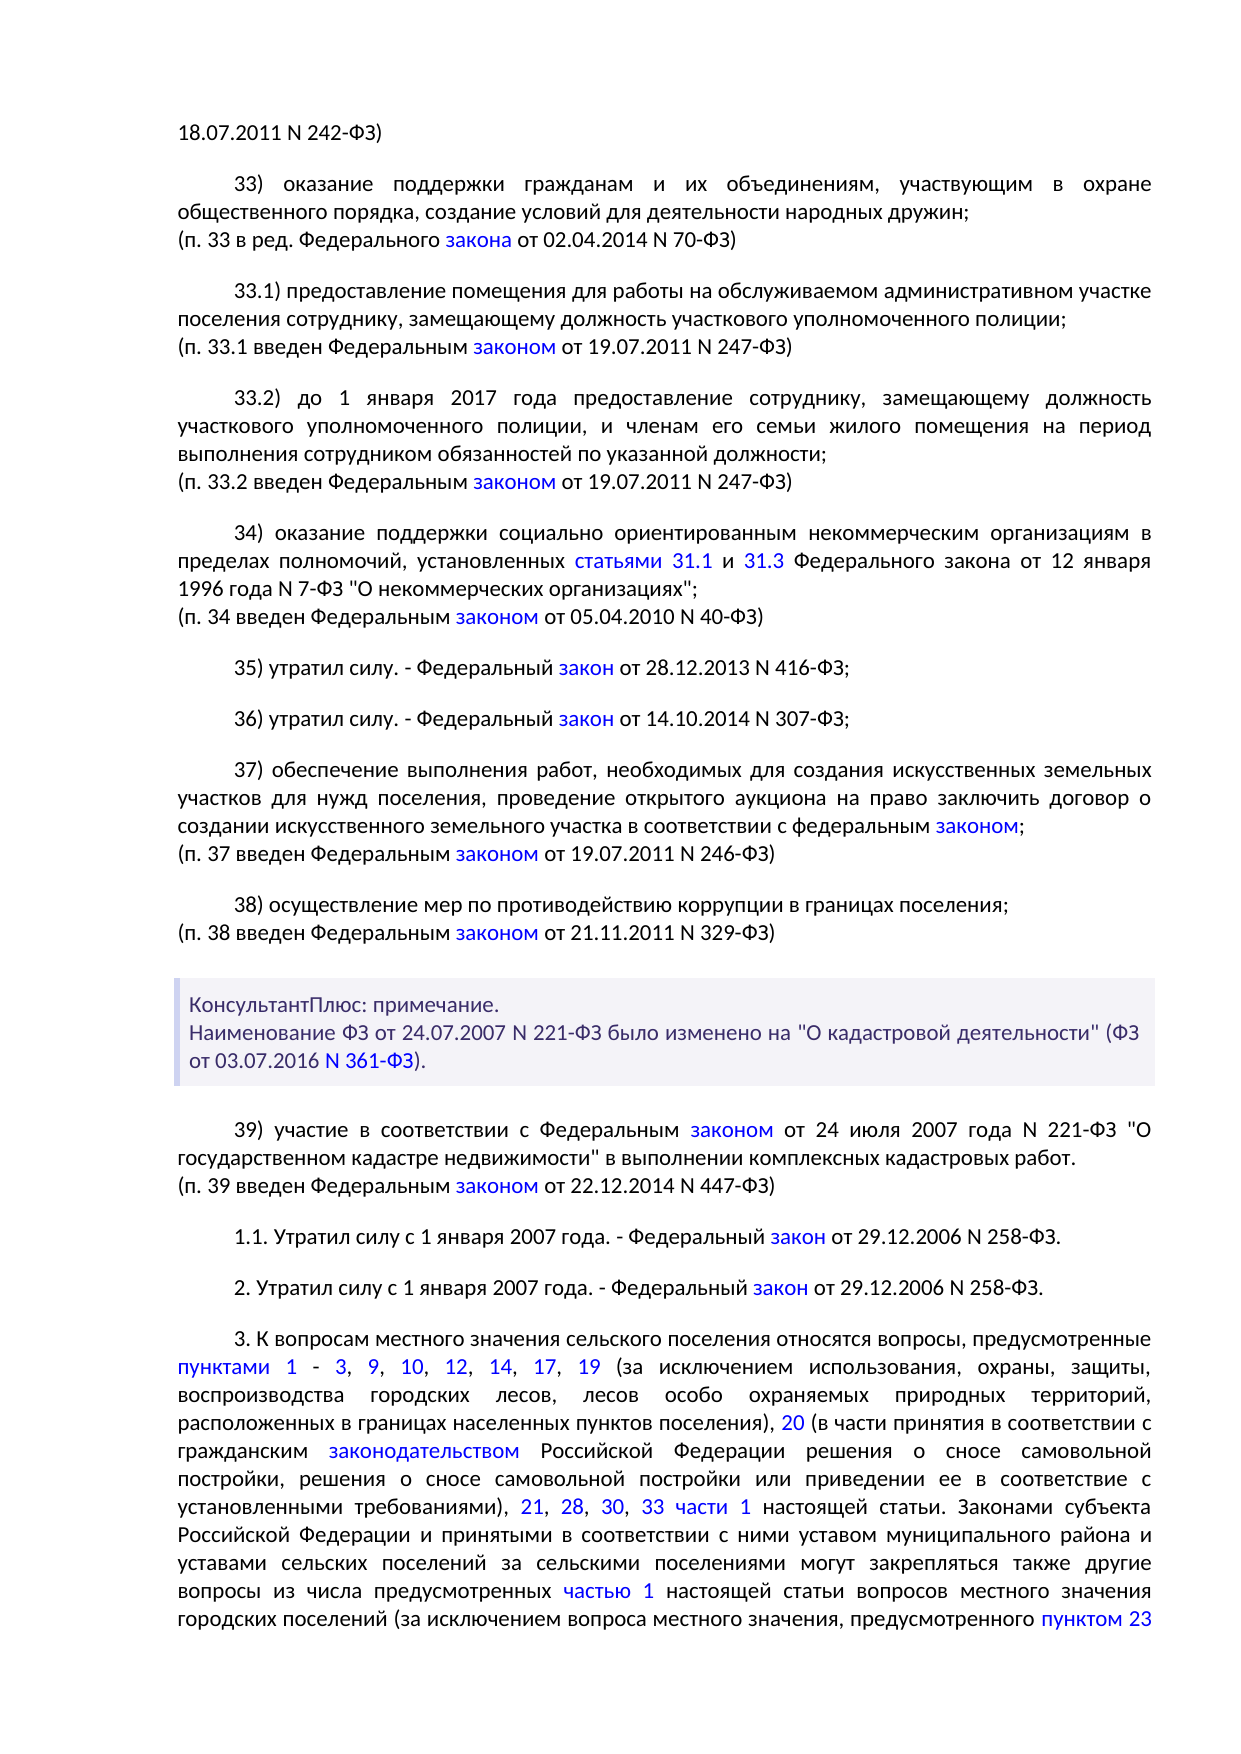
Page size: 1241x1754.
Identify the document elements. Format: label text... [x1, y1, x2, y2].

text (п. 38 введен Федеральным законом от 21.11.2011 N 329-ФЗ) [177, 918, 1152, 946]
text (п. 39 введен Федеральным законом от 22.12.2014 N 447-ФЗ) [177, 1171, 1152, 1199]
text (п. 33.1 введен Федеральным законом от 19.07.2011 N 247-ФЗ) [177, 332, 1152, 360]
text 1.1. Утратил силу с 1 января 2007 года. - Федеральный закон от 29.12.2006 N 258-ФЗ. [177, 1222, 1152, 1250]
text 37) обеспечение выполнения работ, необходимых для создания искусственных земельных участков для нужд поселения, проведение открытого аукциона на право заключить договор о создании искусственного земельного участка в соответствии с федеральным законом; [177, 755, 1152, 839]
text 36) утратил силу. - Федеральный закон от 14.10.2014 N 307-ФЗ; [177, 704, 1152, 732]
text 35) утратил силу. - Федеральный закон от 28.12.2013 N 416-ФЗ; [177, 653, 1152, 681]
text (п. 37 введен Федеральным законом от 19.07.2011 N 246-ФЗ) [177, 839, 1152, 867]
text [177, 1324, 1152, 1632]
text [177, 118, 1152, 146]
text 39) участие в соответствии с Федеральным законом от 24 июля 2007 года N 221-ФЗ "О государственном кадастре недвижимости" в выполнении комплексных кадастровых работ. [177, 1115, 1152, 1171]
text 33.1) предоставление помещения для работы на обслуживаемом административном участке поселения сотруднику, замещающему должность участкового уполномоченного полиции; [177, 276, 1152, 332]
text (п. 34 введен Федеральным законом от 05.04.2010 N 40-ФЗ) [177, 602, 1152, 630]
text (п. 33 в ред. Федерального закона от 02.04.2014 N 70-ФЗ) [177, 225, 1152, 253]
text 33) оказание поддержки гражданам и их объединениям, участвующим в охране общественного порядка, создание условий для деятельности народных дружин; [177, 169, 1152, 225]
text 33.2) до 1 января 2017 года предоставление сотруднику, замещающему должность участкового уполномоченного полиции, и членам его семьи жилого помещения на период выполнения сотрудником обязанностей по указанной должности; [177, 383, 1152, 467]
table_header КонсультантПлюс: примечание. Наименование ФЗ от 24.07.2007 N 221-ФЗ было изменено на "О кадастровой деятельности" (ФЗ от 03.07.2016 N 361-ФЗ). [180, 978, 1149, 1086]
text 2. Утратил силу с 1 января 2007 года. - Федеральный закон от 29.12.2006 N 258-ФЗ. [177, 1273, 1152, 1301]
text 38) осуществление мер по противодействию коррупции в границах поселения; [177, 890, 1152, 918]
text 34) оказание поддержки социально ориентированным некоммерческим организациям в пределах полномочий, установленных статьями 31.1 и 31.3 Федерального закона от 12 января 1996 года N 7-ФЗ "О некоммерческих организациях"; [177, 518, 1152, 602]
text (п. 33.2 введен Федеральным законом от 19.07.2011 N 247-ФЗ) [177, 467, 1152, 495]
